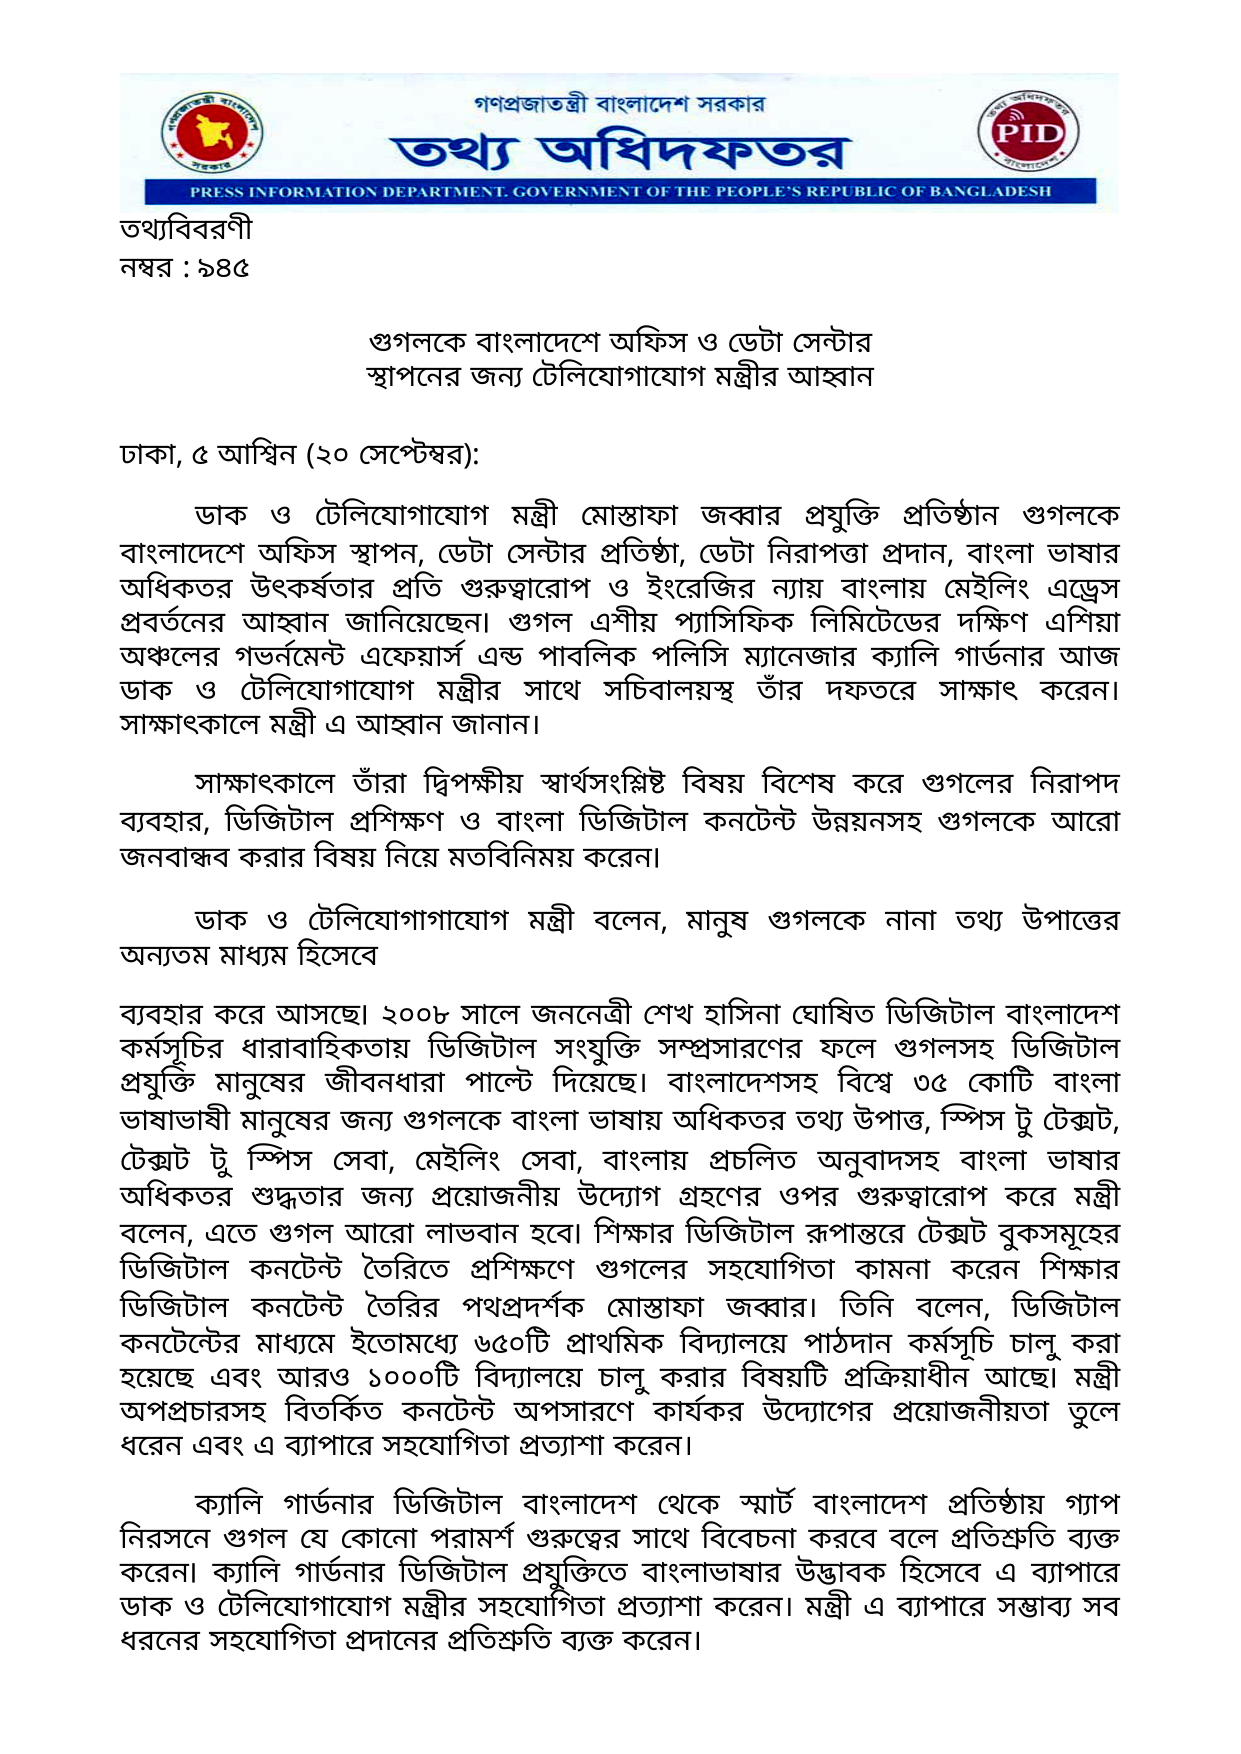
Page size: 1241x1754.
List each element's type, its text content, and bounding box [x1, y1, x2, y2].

text ডাক ও টেলিযোগাগাযোগ মন্ত্রী বলেন, মানুষ গুগলকে নানা তথ্য উপাত্তের অন্যতম মাধ্যম হিসেবে [120, 899, 1120, 973]
text সাক্ষাৎকালে তাঁরা দ্বিপক্ষীয় স্বার্থসংশ্লিষ্ট বিষয় বিশেষ করে গুগলের নিরাপদ ব্যবহার, ডিজিটাল প্রশিক্ষণ ও বাংলা ডিজিটাল কনটেন্ট উন্নয়নসহ গুগলকে আরো জনবান্ধব করার বিষয় নিয়ে মতবিনিময় করেন। [120, 766, 1120, 874]
text স্থাপনের জন্য টেলিযোগাযোগ মন্ত্রীর আহ্বান [120, 359, 1120, 393]
text ঢাকা, ৫ আশ্বিন (২০ সেপ্টেম্বর): [120, 433, 1120, 473]
text ডাক ও টেলিযোগাযোগ মন্ত্রী মোস্তাফা জব্বার প্রযুক্তি প্রতিষ্ঠান গুগলকে বাংলাদেশে অফিস স্থাপন, ডেটা সেন্টার প্রতিষ্ঠা, ডেটা নিরাপত্তা প্রদান, বাংলা ভাষার অধিকতর উৎকর্ষতার প্রতি গুরুত্বারোপ ও ইংরেজির ন্যায় বাংলায় মেইলিং এড্রেস প্রবর্তনের আহ্বান জানিয়েছেন। গুগল এশীয় প্যাসিফিক লিমিটেডের দক্ষিণ এশিয়া অঞ্চলের গভর্নমেন্ট এফেয়ার্স এন্ড পাবলিক পলিসি ম্যানেজার ক্যালি গার্ডনার আজ ডাক ও টেলিযোগাযোগ মন্ত্রীর সাথে সচিবালয়স্থ তাঁর দফতরে সাক্ষাৎ করেন। সাক্ষাৎকালে মন্ত্রী এ আহ্বান জানান। [120, 498, 1120, 741]
text ব্যবহার করে আসছে। ২০০৮ সালে জননেত্রী শেখ হাসিনা ঘোষিত ডিজিটাল বাংলাদেশ কর্মসূচির ধারাবাহিকতায় ডিজিটাল সংযুক্তি সম্প্রসারণের ফলে গুগলসহ ডিজিটাল প্রযুক্তি মানুষের জীবনধারা পাল্টে দিয়েছে। বাংলাদেশসহ বিশ্বে ৩৫ কোটি বাংলা ভাষাভাষী মানুষের জন্য গুগলকে বাংলা ভাষায় অধিকতর তথ্য উপাত্ত, স্পিস টু টেক্সট, টেক্সট টু স্পিস সেবা, মেইলিং সেবা, বাংলায় প্রচলিত অনুবাদসহ বাংলা ভাষার অধিকতর শুদ্ধতার জন্য প্রয়োজনীয় উদ্যোগ গ্রহণের ওপর গুরুত্বারোপ করে মন্ত্রী বলেন, এতে গুগল আরো লাভবান হবে। শিক্ষার ডিজিটাল রূপান্তরে টেক্সট বুকসমূহের ডিজিটাল কনটেন্ট তৈরিতে প্রশিক্ষণে গুগলের সহযোগিতা কামনা করেন শিক্ষার ডিজিটাল কনটেন্ট তৈরির পথপ্রদর্শক মোস্তাফা জব্বার। তিনি বলেন, ডিজিটাল কনটেন্টের মাধ্যমে ইতোমধ্যে ৬৫০টি প্রাথমিক বিদ্যালয়ে পাঠদান কর্মসূচি চালু করা হয়েছে এবং আরও ১০০০টি বিদ্যালয়ে চালু করার বিষয়টি প্রক্রিয়াধীন আছে। মন্ত্রী অপপ্রচারসহ বিতর্কিত কনটেন্ট অপসারণে কার্যকর উদ্যোগের প্রয়োজনীয়তা তুলে ধরেন এবং এ ব্যাপারে সহযোগিতা প্রত্যাশা করেন। [120, 998, 1120, 1462]
text ক্যালি গার্ডনার ডিজিটাল বাংলাদেশ থেকে স্মার্ট বাংলাদেশ প্রতিষ্ঠায় গ্যাপ নিরসনে গুগল যে কোনো পরামর্শ গুরুত্বের সাথে বিবেচনা করবে বলে প্রতিশ্রুতি ব্যক্ত করেন। ক্যালি গার্ডনার ডিজিটাল প্রযুক্তিতে বাংলাভাষার উদ্ভাবক হিসেবে এ ব্যাপারে ডাক ও টেলিযোগাযোগ মন্ত্রীর সহযোগিতা প্রত্যাশা করেন। মন্ত্রী এ ব্যাপারে সম্ভাব্য সব ধরনের সহযোগিতা প্রদানের প্রতিশ্রুতি ব্যক্ত করেন। [120, 1487, 1120, 1657]
text তথ্যবিবরণী নম্বর : ৯৪৫ [120, 212, 1120, 286]
text গুগলকে বাংলাদেশে অফিস ও ডেটা সেন্টার [120, 326, 1120, 359]
